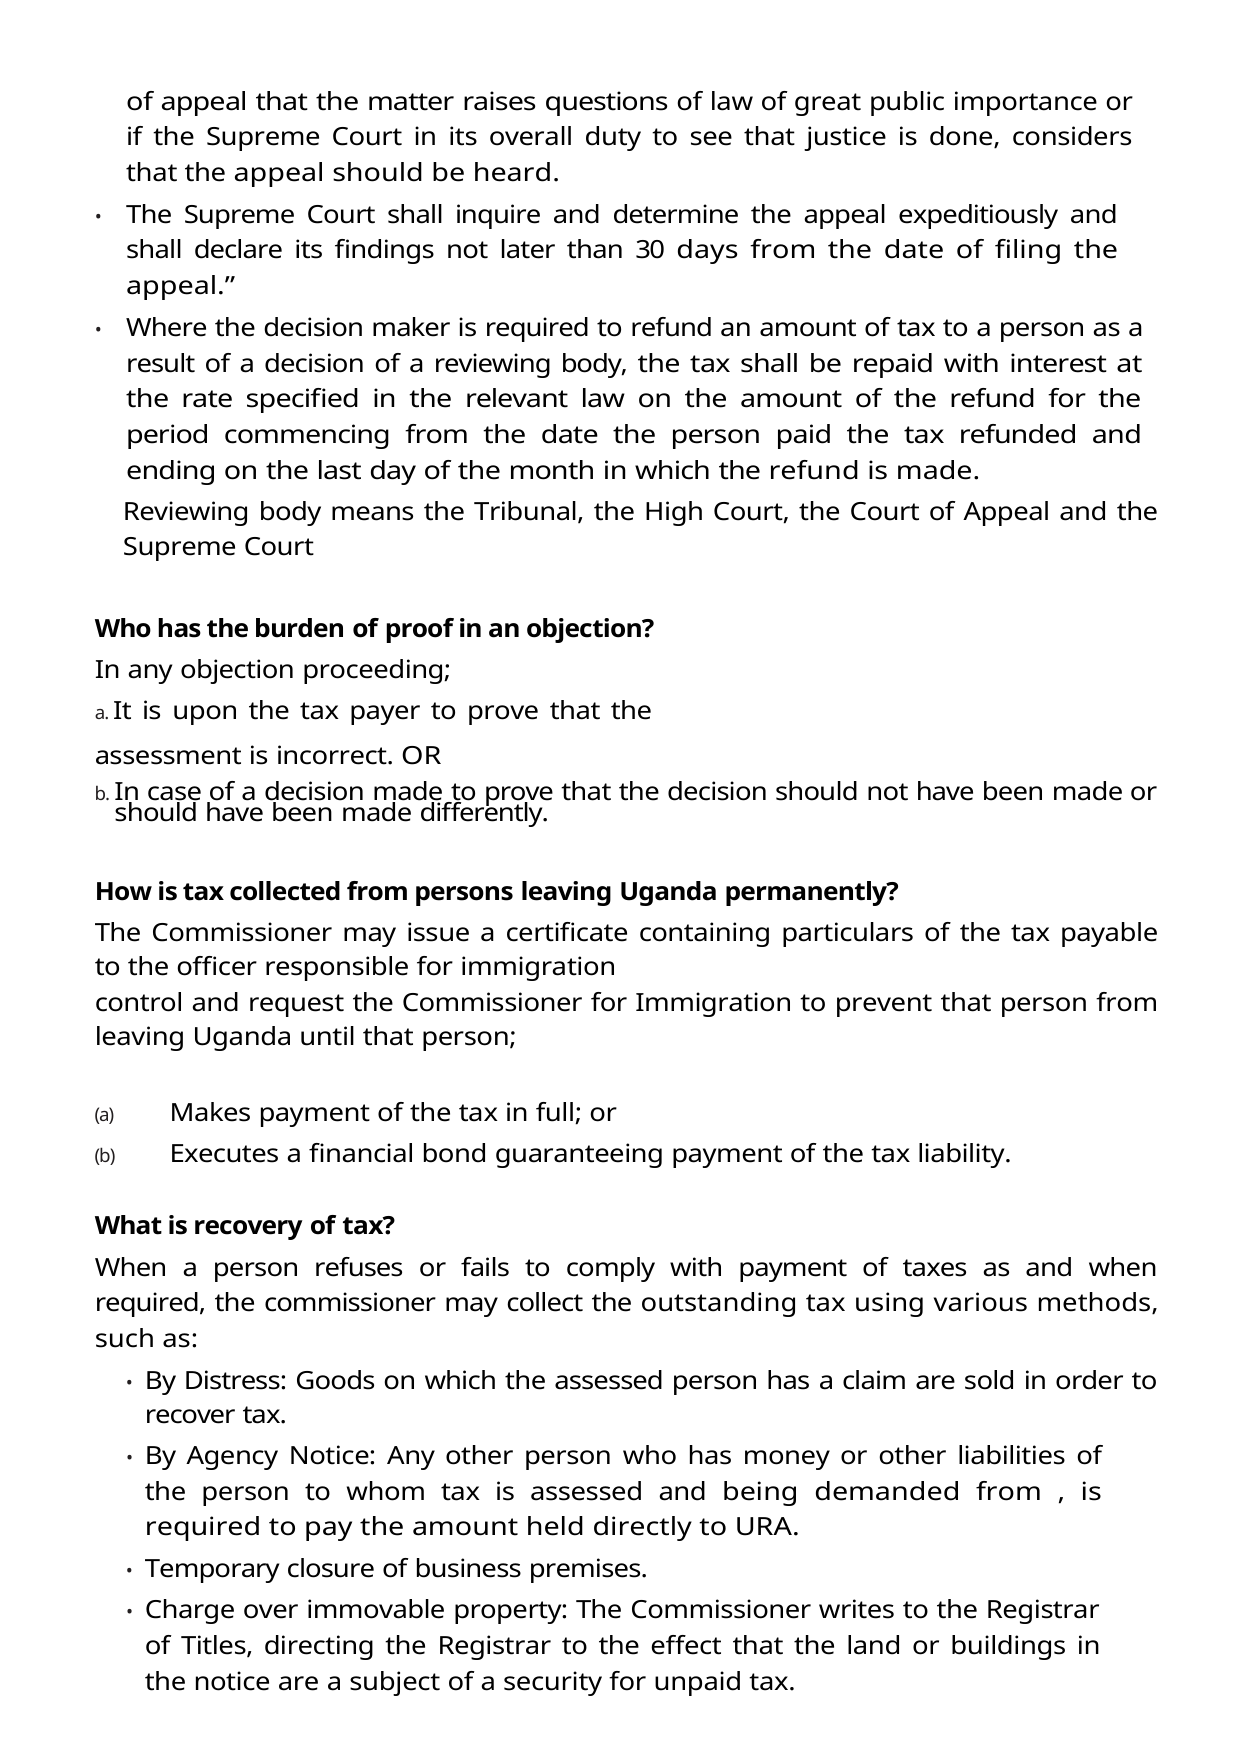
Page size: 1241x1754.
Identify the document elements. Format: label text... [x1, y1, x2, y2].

list In case of a decision made to prove that the decision should not have been made or should have been made differently. [94, 783, 1159, 826]
list By Agency Notice: Any other person who has money or other liabilities of the person to whom tax is assessed and being demanded from , is required to pay the amount held directly to URA. [126, 1438, 1102, 1543]
list The Supreme Court shall inquire and determine the appeal expeditiously and shall declare its findings not later than 30 days from the date of filing the appeal.” [94, 196, 1119, 302]
list By Distress: Goods on which the assessed person has a claim are sold in order to recover tax. [126, 1362, 1159, 1430]
subtitle Who has the burden of proof in an objection? [94, 610, 1159, 644]
list Executes a financial bond guaranteeing payment of the tax liability. [94, 1136, 1159, 1170]
text When a person refuses or fails to comply with payment of taxes as and when required, the commissioner may collect the outstanding tax using various methods, such as: [94, 1249, 1159, 1355]
subtitle How is tax collected from persons leaving Uganda permanently? [94, 874, 1159, 908]
text The Commissioner may issue a certificate containing particulars of the tax payable to the officer responsible for immigration [94, 915, 1159, 983]
text Reviewing body means the Tribunal, the High Court, the Court of Appeal and the Supreme Court [123, 494, 1159, 562]
list Makes payment of the tax in full; or [94, 1094, 1159, 1129]
text control and request the Commissioner for Immigration to prevent that person from leaving Uganda until that person; [94, 984, 1159, 1052]
subtitle What is recovery of tax? [94, 1208, 1159, 1242]
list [94, 83, 1133, 189]
list Where the decision maker is required to refund an amount of tax to a person as a result of a decision of a reviewing body, the tax shall be repaid with interest at the rate specified in the relevant law on the amount of the refund for the period commencing from the date the person paid the tax refunded and ending on the last day of the month in which the refund is made. [94, 309, 1143, 486]
list Temporary closure of business premises. [126, 1551, 1159, 1585]
list Charge over immovable property: The Commissioner writes to the Registrar of Titles, directing the Registrar to the effect that the land or buildings in the notice are a subject of a security for unpaid tax. [126, 1592, 1101, 1697]
text In any objection proceeding; [94, 652, 1159, 686]
list It is upon the tax payer to prove that the assessment is incorrect. OR [94, 693, 653, 772]
